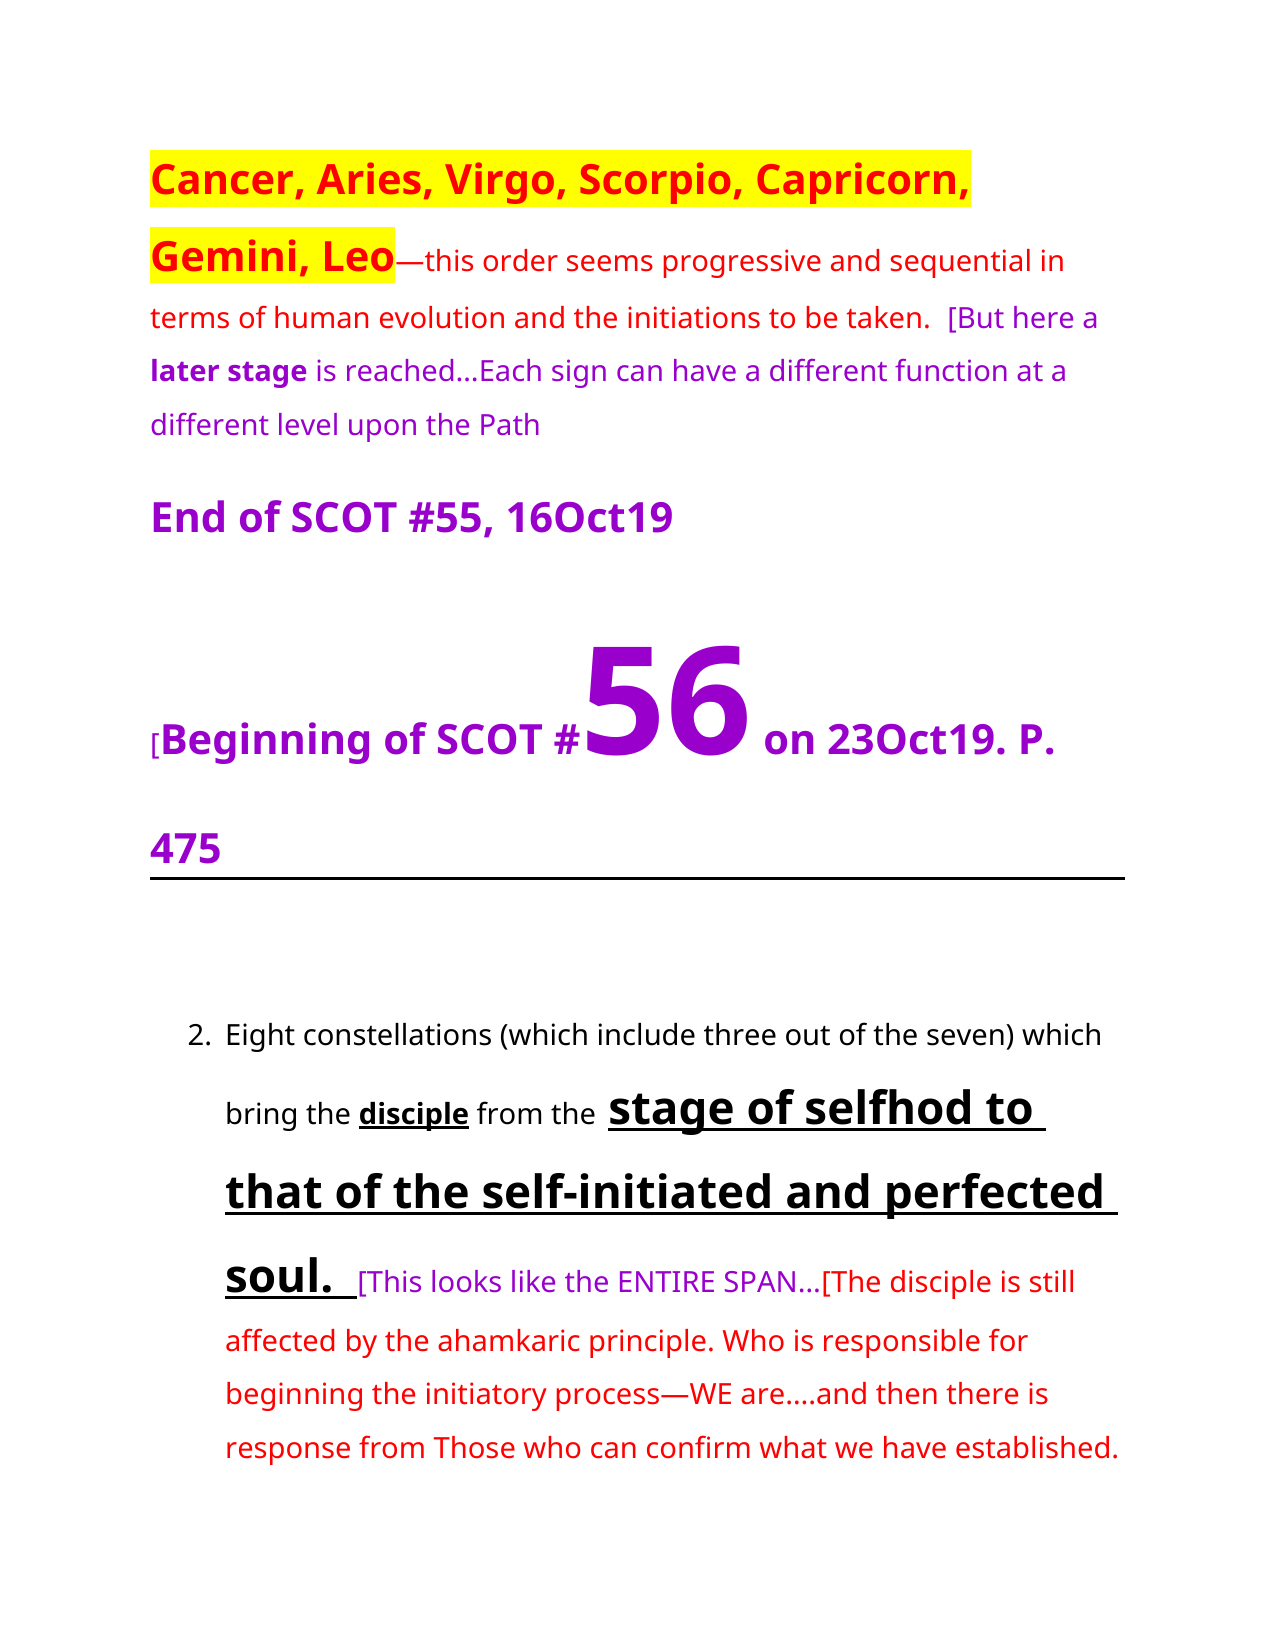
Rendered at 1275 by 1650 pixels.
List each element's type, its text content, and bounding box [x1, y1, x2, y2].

text Cancer, Aries, Virgo, Scorpio, Capricorn, Gemini, Leo—this order seems progressive and sequential in terms of human evolution and the initiations to be taken. [But here a later stage is reached…Each sign can have a different function at a different level upon the Path [150, 150, 1125, 444]
text End of SCOT #55, 16Oct19 [150, 488, 1125, 544]
list Eight constellations (which include three out of the seven) which bring the disciple from the stage of selfhod to that of the self-initiated and perfected soul. [This looks like the ENTIRE SPAN…[The disciple is still affected by the ahamkaric principle. Who is responsible for beginning the initiatory process—WE are….and then there is response from Those who can confirm what we have established. [187, 1014, 1125, 1467]
text [Beginning of SCOT #56 on 23Oct19. P. 475 [150, 594, 1125, 877]
